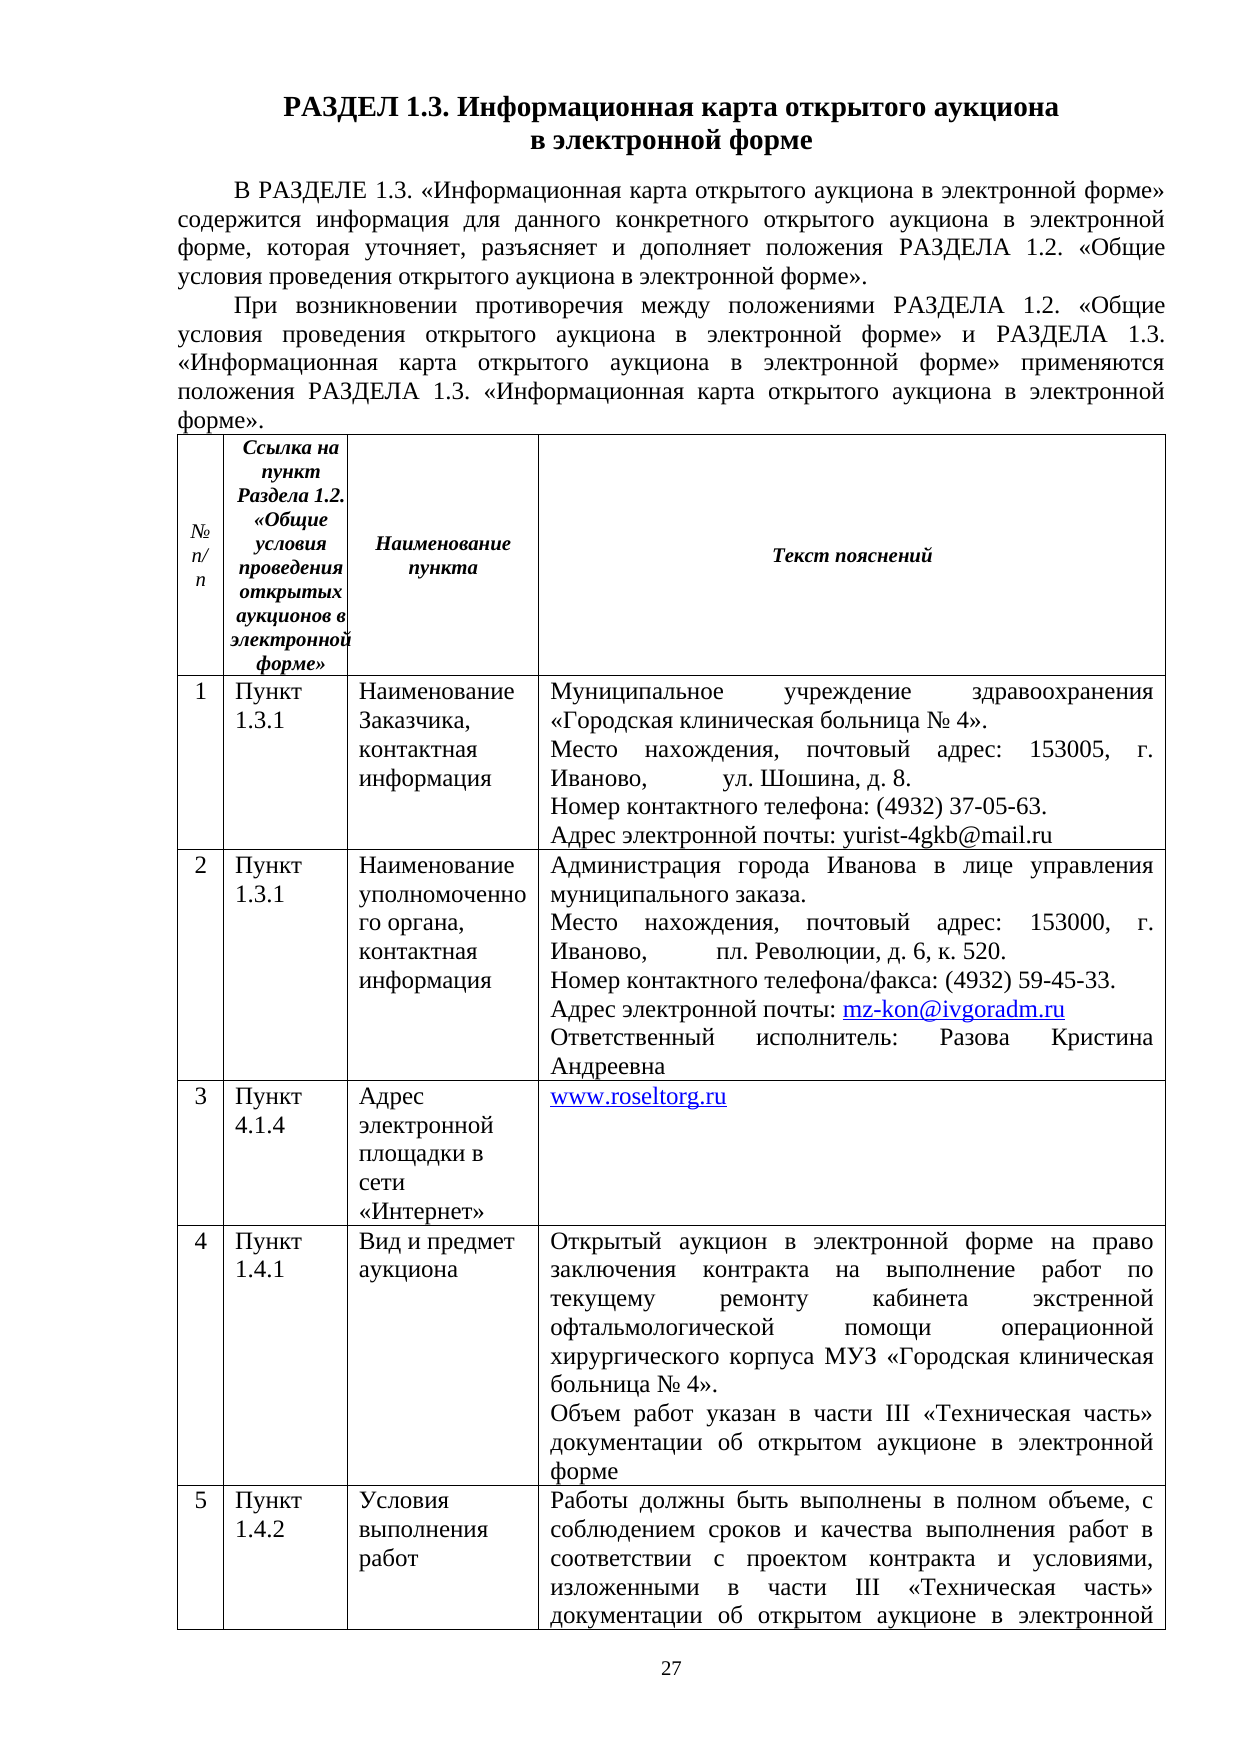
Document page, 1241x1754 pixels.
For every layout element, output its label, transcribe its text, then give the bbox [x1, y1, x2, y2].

table_header Наименование пункта [348, 435, 538, 675]
table_header № п/п [178, 435, 223, 675]
table_cell Адрес электронной площадки в сети «Интернет» [348, 1081, 538, 1225]
text в электронной форме [177, 122, 1165, 156]
table_cell 3 [178, 1081, 223, 1225]
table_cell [539, 1486, 1165, 1629]
text РАЗДЕЛ 1.3. Информационная карта открытого аукциона [177, 89, 1165, 122]
table_cell Пункт 1.4.1 [224, 1226, 347, 1484]
table_cell Наименование уполномоченного органа, контактная информация [348, 850, 538, 1080]
table_cell Наименование Заказчика, контактная информация [348, 676, 538, 849]
table_cell 2 [178, 850, 223, 1080]
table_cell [348, 1486, 538, 1629]
table_cell Муниципальное учреждение здравоохранения «Городская клиническая больница № 4». Место нахождения, почтовый адрес: 153005, г. Иваново, ул. Шошина, д. 8. Номер контактного телефона: (4932) 37-05-63. Адрес электронной почты: yurist-4gkb@mail.ru [539, 676, 1165, 849]
table_cell Пункт 1.3.1 [224, 850, 347, 1080]
table_cell Открытый аукцион в электронной форме на право заключения контракта на выполнение работ по текущему ремонту кабинета экстренной офтальмологической помощи операционной хирургического корпуса МУЗ «Городская клиническая больница № 4». Объем работ указан в части III «Техническая часть» документации об открытом аукционе в электронной форме [539, 1226, 1165, 1484]
table_cell Вид и предмет аукциона [348, 1226, 538, 1484]
table_cell Пункт 1.3.1 [224, 676, 347, 849]
table_header Ссылка на пункт Раздела 1.2. «Общие условия проведения открытых аукционов в электронной форме» [224, 435, 347, 675]
table_cell Пункт 4.1.4 [224, 1081, 347, 1225]
table_header Текст пояснений [539, 435, 1165, 675]
table_cell 5 [178, 1486, 223, 1629]
table_cell Пункт 1.4.2 [224, 1486, 347, 1629]
table_cell 1 [178, 676, 223, 849]
table_cell 4 [178, 1226, 223, 1484]
text При возникновении противоречия между положениями Раздела 1.2. «Общие условия проведения открытого аукциона в электронной форме» и Раздела 1.3. «Информационная карта открытого аукциона в электронной форме» применяются положения Раздела 1.3. «Информационная карта открытого аукциона в электронной форме». [177, 290, 1165, 434]
table_cell Администрация города Иванова в лице управления муниципального заказа. Место нахождения, почтовый адрес: . Иваново, пл. Революции, д. 6, к. 520. Номер контактного телефона/факса: (4932) 59-45-33. Адрес электронной почты: mz-kon@ivgoradm.ru Ответственный исполнитель: Разова Кристина Андреевна [539, 850, 1165, 1080]
text В Разделе 1.3. «Информационная карта открытого аукциона в электронной форме» содержится информация для данного конкретного открытого аукциона в электронной форме, которая уточняет, разъясняет и дополняет положения Раздела 1.2. «Общие условия проведения открытого аукциона в электронной форме». [177, 175, 1165, 290]
table_cell www.roseltorg.ru [539, 1081, 1165, 1225]
